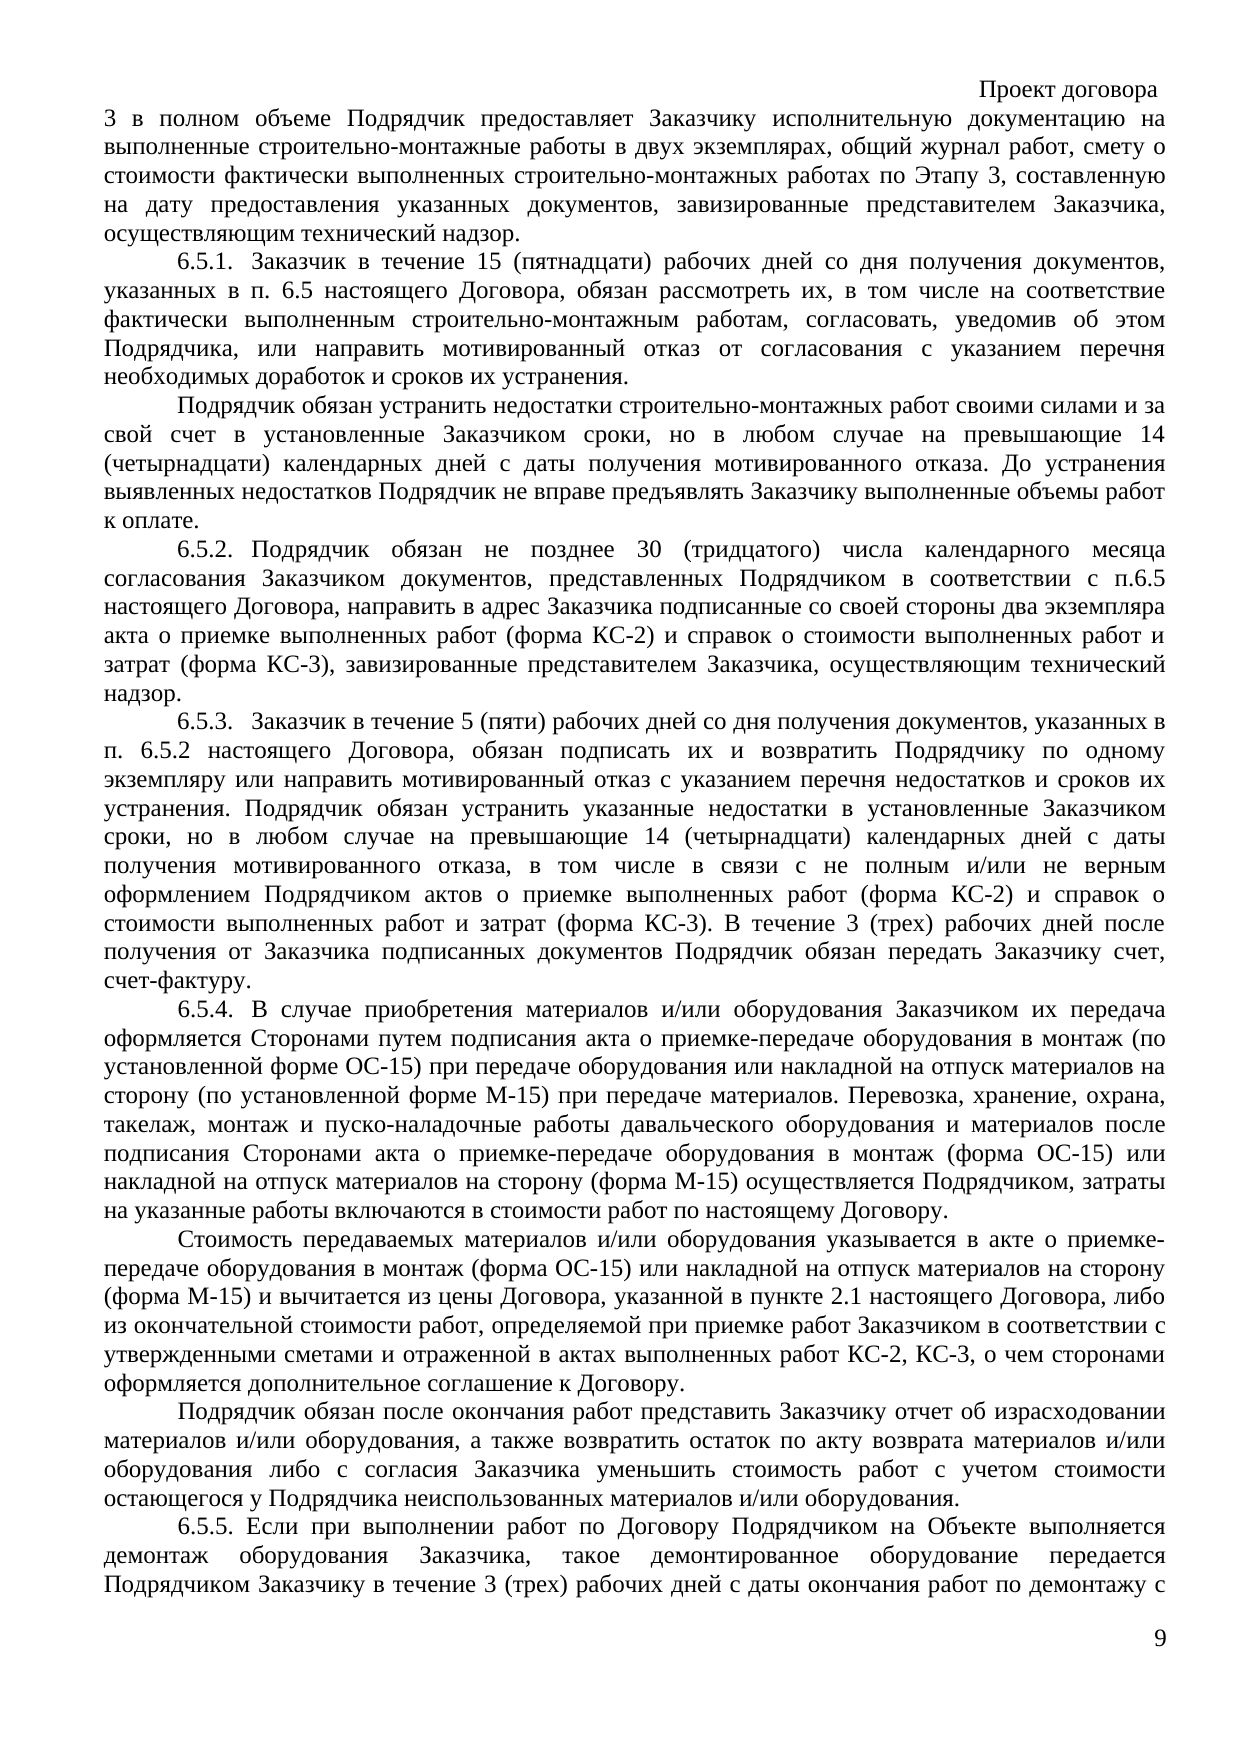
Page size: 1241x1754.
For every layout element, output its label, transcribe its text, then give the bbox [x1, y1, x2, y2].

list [103, 103, 1167, 246]
list Заказчик в течение 15 (пятнадцати) рабочих дней со дня получения документов, указанных в п. 6.5 настоящего Договора, обязан рассмотреть их, в том числе на соответствие фактически выполненным строительно-монтажным работам, согласовать, уведомив об этом Подрядчика, или направить мотивированный отказ от согласования с указанием перечня необходимых доработок и сроков их устранения. [103, 246, 1167, 390]
list Стоимость передаваемых материалов и/или оборудования указывается в акте о приемке-передаче оборудования в монтаж (форма ОС-15) или накладной на отпуск материалов на сторону (форма М-15) и вычитается из цены Договора, указанной в пункте 2.1 настоящего Договора, либо из окончательной стоимости работ, определяемой при приемке работ Заказчиком в соответствии с утвержденными сметами и отраженной в актах выполненных работ КС-2, КС-3, о чем сторонами оформляется дополнительное соглашение к Договору. [103, 1224, 1167, 1396]
list Подрядчик обязан не позднее 30 (тридцатого) числа календарного месяца согласования Заказчиком документов, представленных Подрядчиком в соответствии с п.6.5 настоящего Договора, направить в адрес Заказчика подписанные со своей стороны два экземпляра акта о приемке выполненных работ (форма КС-2) и справок о стоимости выполненных работ и затрат (форма КС-3), завизированные представителем Заказчика, осуществляющим технический надзор. [103, 534, 1167, 706]
text Подрядчик обязан устранить недостатки строительно-монтажных работ своими силами и за свой счет в установленные Заказчиком сроки, но в любом случае на превышающие 14 (четырнадцати) календарных дней с даты получения мотивированного отказа. До устранения выявленных недостатков Подрядчик не вправе предъявлять Заказчику выполненные объемы работ к оплате. [103, 390, 1167, 534]
list Подрядчик обязан после окончания работ представить Заказчику отчет об израсходовании материалов и/или оборудования, а также возвратить остаток по акту возврата материалов и/или оборудования либо с согласия Заказчика уменьшить стоимость работ с учетом стоимости остающегося у Подрядчика неиспользованных материалов и/или оборудования. [103, 1396, 1167, 1511]
list Заказчик в течение 5 (пяти) рабочих дней со дня получения документов, указанных в п. 6.5.2 настоящего Договора, обязан подписать их и возвратить Подрядчику по одному экземпляру или направить мотивированный отказ с указанием перечня недостатков и сроков их устранения. Подрядчик обязан устранить указанные недостатки в установленные Заказчиком сроки, но в любом случае на превышающие 14 (четырнадцати) календарных дней с даты получения мотивированного отказа, в том числе в связи с не полным и/или не верным оформлением Подрядчиком актов о приемке выполненных работ (форма КС-2) и справок о стоимости выполненных работ и затрат (форма КС-3). В течение 3 (трех) рабочих дней после получения от Заказчика подписанных документов Подрядчик обязан передать Заказчику счет, счет-фактуру. [103, 706, 1167, 994]
list В случае приобретения материалов и/или оборудования Заказчиком их передача оформляется Сторонами путем подписания акта о приемке-передаче оборудования в монтаж (по установленной форме ОС-15) при передаче оборудования или накладной на отпуск материалов на сторону (по установленной форме М-15) при передаче материалов. Перевозка, хранение, охрана, такелаж, монтаж и пуско-наладочные работы давальческого оборудования и материалов после подписания Сторонами акта о приемке-передаче оборудования в монтаж (форма ОС-15) или накладной на отпуск материалов на сторону (форма М-15) осуществляется Подрядчиком, затраты на указанные работы включаются в стоимости работ по настоящему Договору. [103, 994, 1167, 1224]
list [103, 1511, 1167, 1598]
